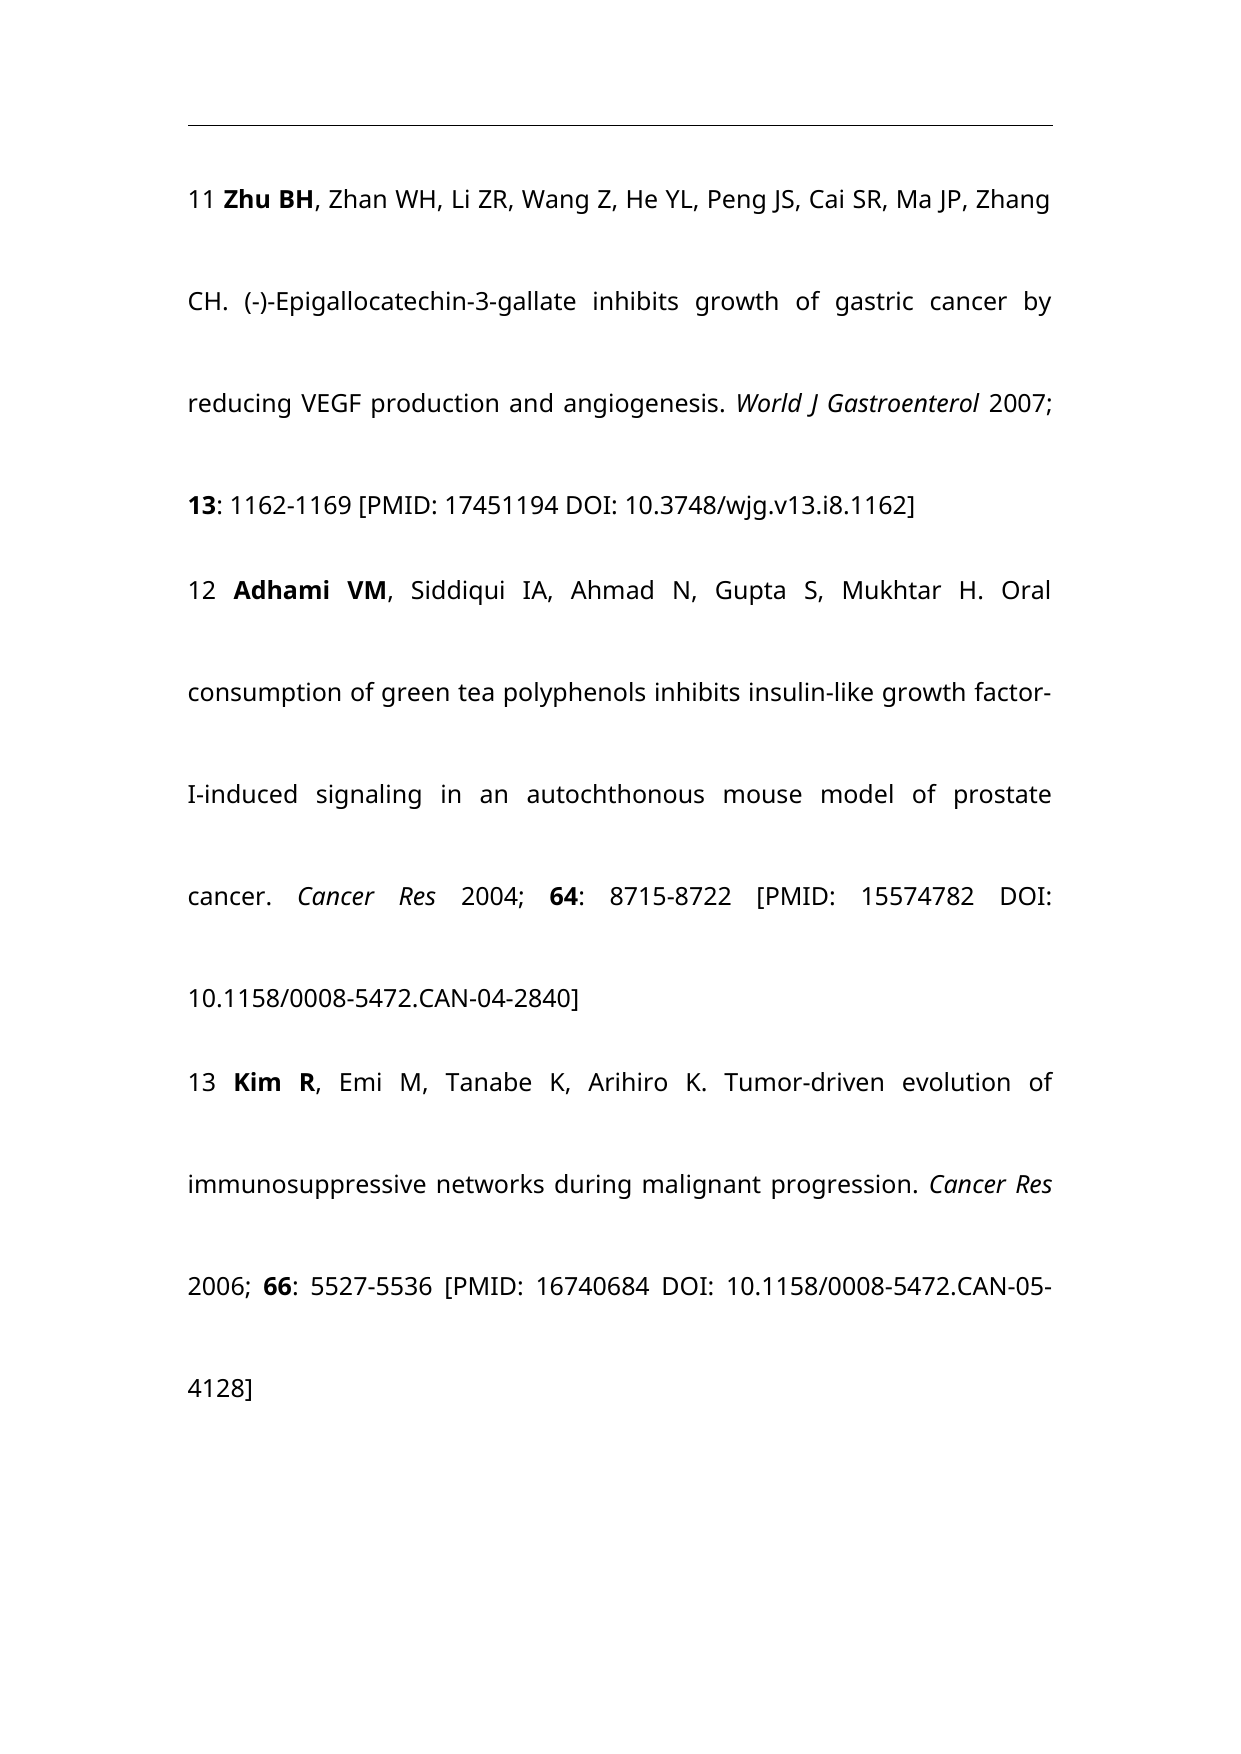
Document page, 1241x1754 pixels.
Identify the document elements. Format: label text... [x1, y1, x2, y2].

text 12 Adhami VM, Siddiqui IA, Ahmad N, Gupta S, Mukhtar H. Oral consumption of green tea polyphenols inhibits insulin-like growth factor-I-induced signaling in an autochthonous mouse model of prostate cancer. Cancer Res 2004; 64: 8715-8722 [PMID: 15574782 DOI: 10.1158/0008-5472.CAN-04-2840] [187, 556, 1053, 1031]
text 11 Zhu BH, Zhan WH, Li ZR, Wang Z, He YL, Peng JS, Cai SR, Ma JP, Zhang CH. (-)-Epigallocatechin-3-gallate inhibits growth of gastric cancer by reducing VEGF production and angiogenesis. World J Gastroenterol 2007; 13: 1162-1169 [PMID: 17451194 DOI: 10.3748/wjg.v13.i8.1162] [187, 165, 1053, 539]
text 13 Kim R, Emi M, Tanabe K, Arihiro K. Tumor-driven evolution of immunosuppressive networks during malignant progression. Cancer Res 2006; 66: 5527-5536 [PMID: 16740684 DOI: 10.1158/0008-5472.CAN-05-4128] [187, 1048, 1053, 1422]
